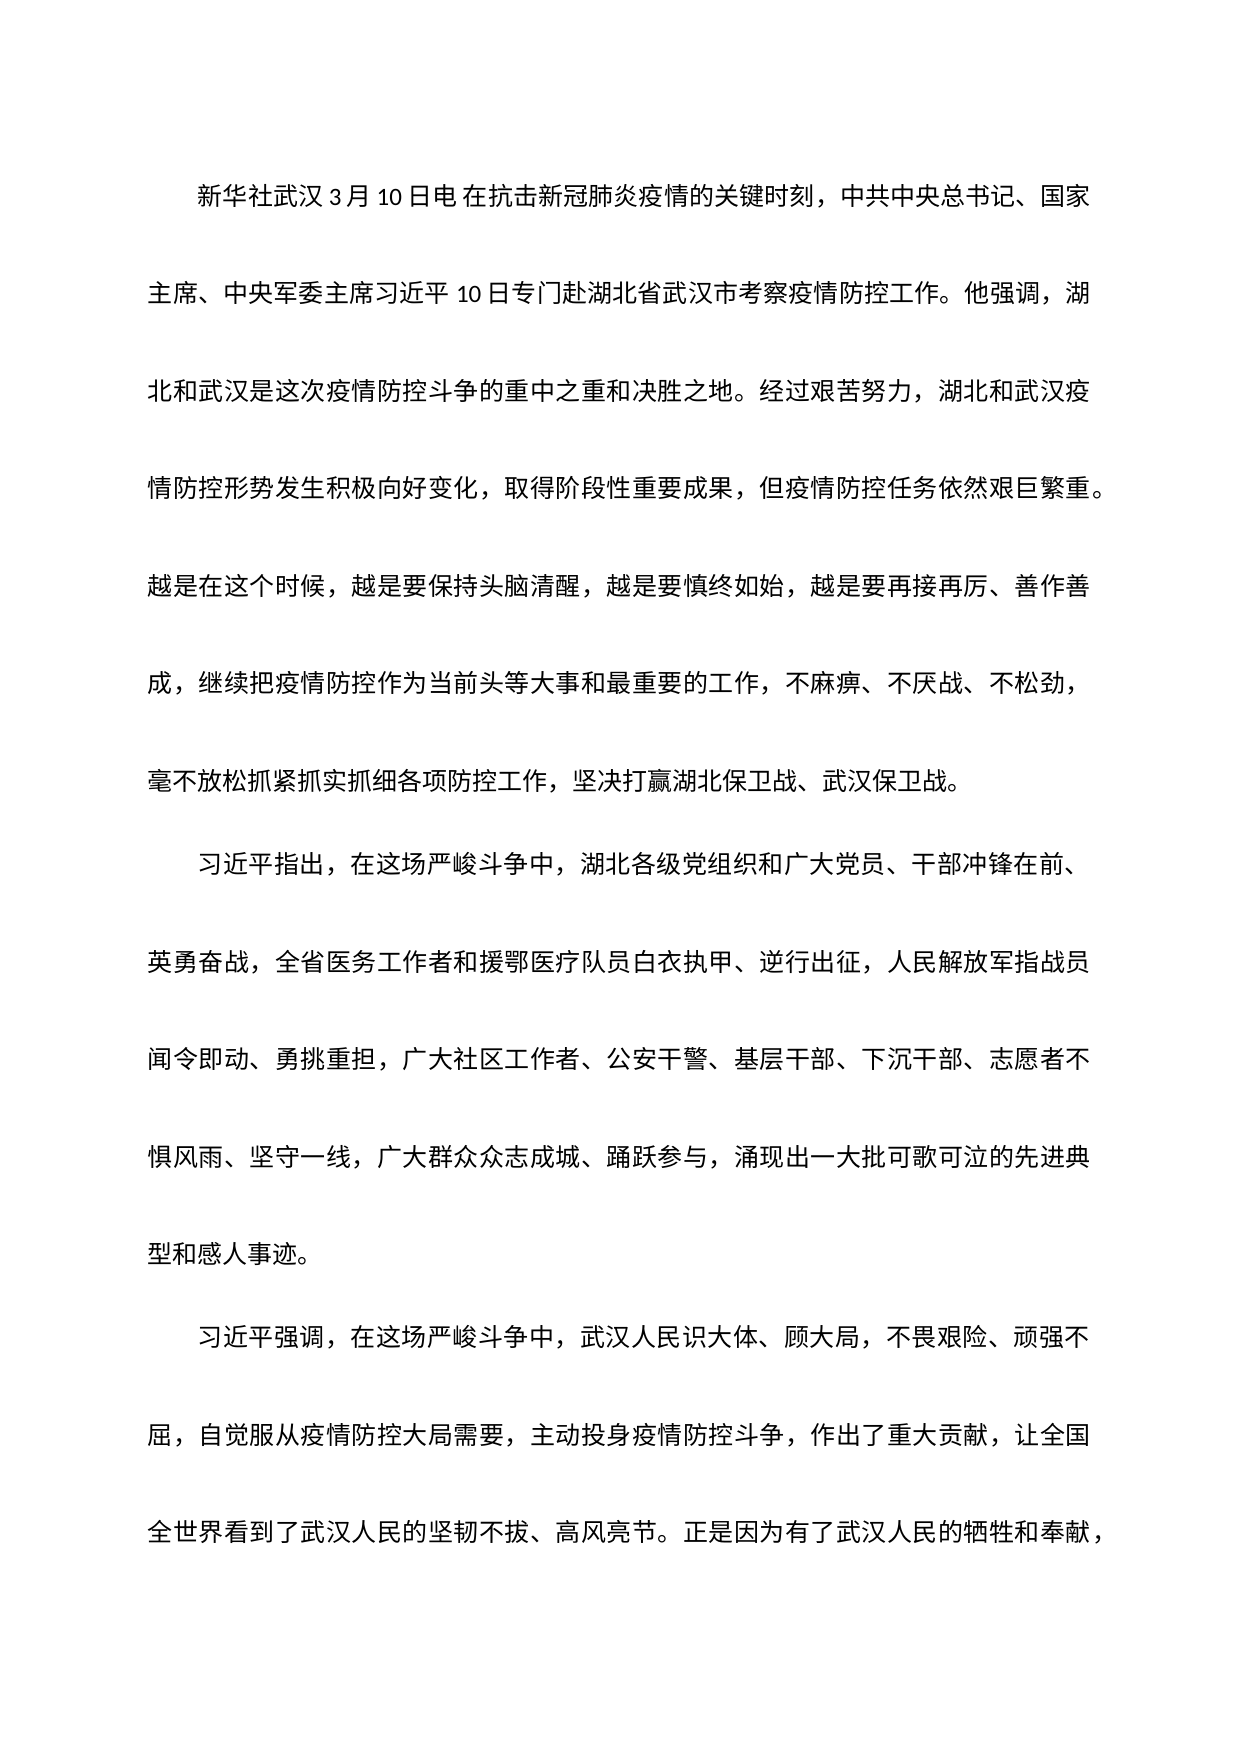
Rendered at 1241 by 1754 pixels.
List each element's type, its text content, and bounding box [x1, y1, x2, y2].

text 新华社武汉3月10日电 在抗击新冠肺炎疫情的关键时刻，中共中央总书记、国家主席、中央军委主席习近平10日专门赴湖北省武汉市考察疫情防控工作。他强调，湖北和武汉是这次疫情防控斗争的重中之重和决胜之地。经过艰苦努力，湖北和武汉疫情防控形势发生积极向好变化，取得阶段性重要成果，但疫情防控任务依然艰巨繁重。越是在这个时候，越是要保持头脑清醒，越是要慎终如始，越是要再接再厉、善作善成，继续把疫情防控作为当前头等大事和最重要的工作，不麻痹、不厌战、不松劲，毫不放松抓紧抓实抓细各项防控工作，坚决打赢湖北保卫战、武汉保卫战。 [148, 162, 1092, 812]
text 习近平指出，在这场严峻斗争中，湖北各级党组织和广大党员、干部冲锋在前、英勇奋战，全省医务工作者和援鄂医疗队员白衣执甲、逆行出征，人民解放军指战员闻令即动、勇挑重担，广大社区工作者、公安干警、基层干部、下沉干部、志愿者不惧风雨、坚守一线，广大群众众志成城、踊跃参与，涌现出一大批可歌可泣的先进典型和感人事迹。 [148, 830, 1092, 1285]
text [148, 1303, 1092, 1563]
